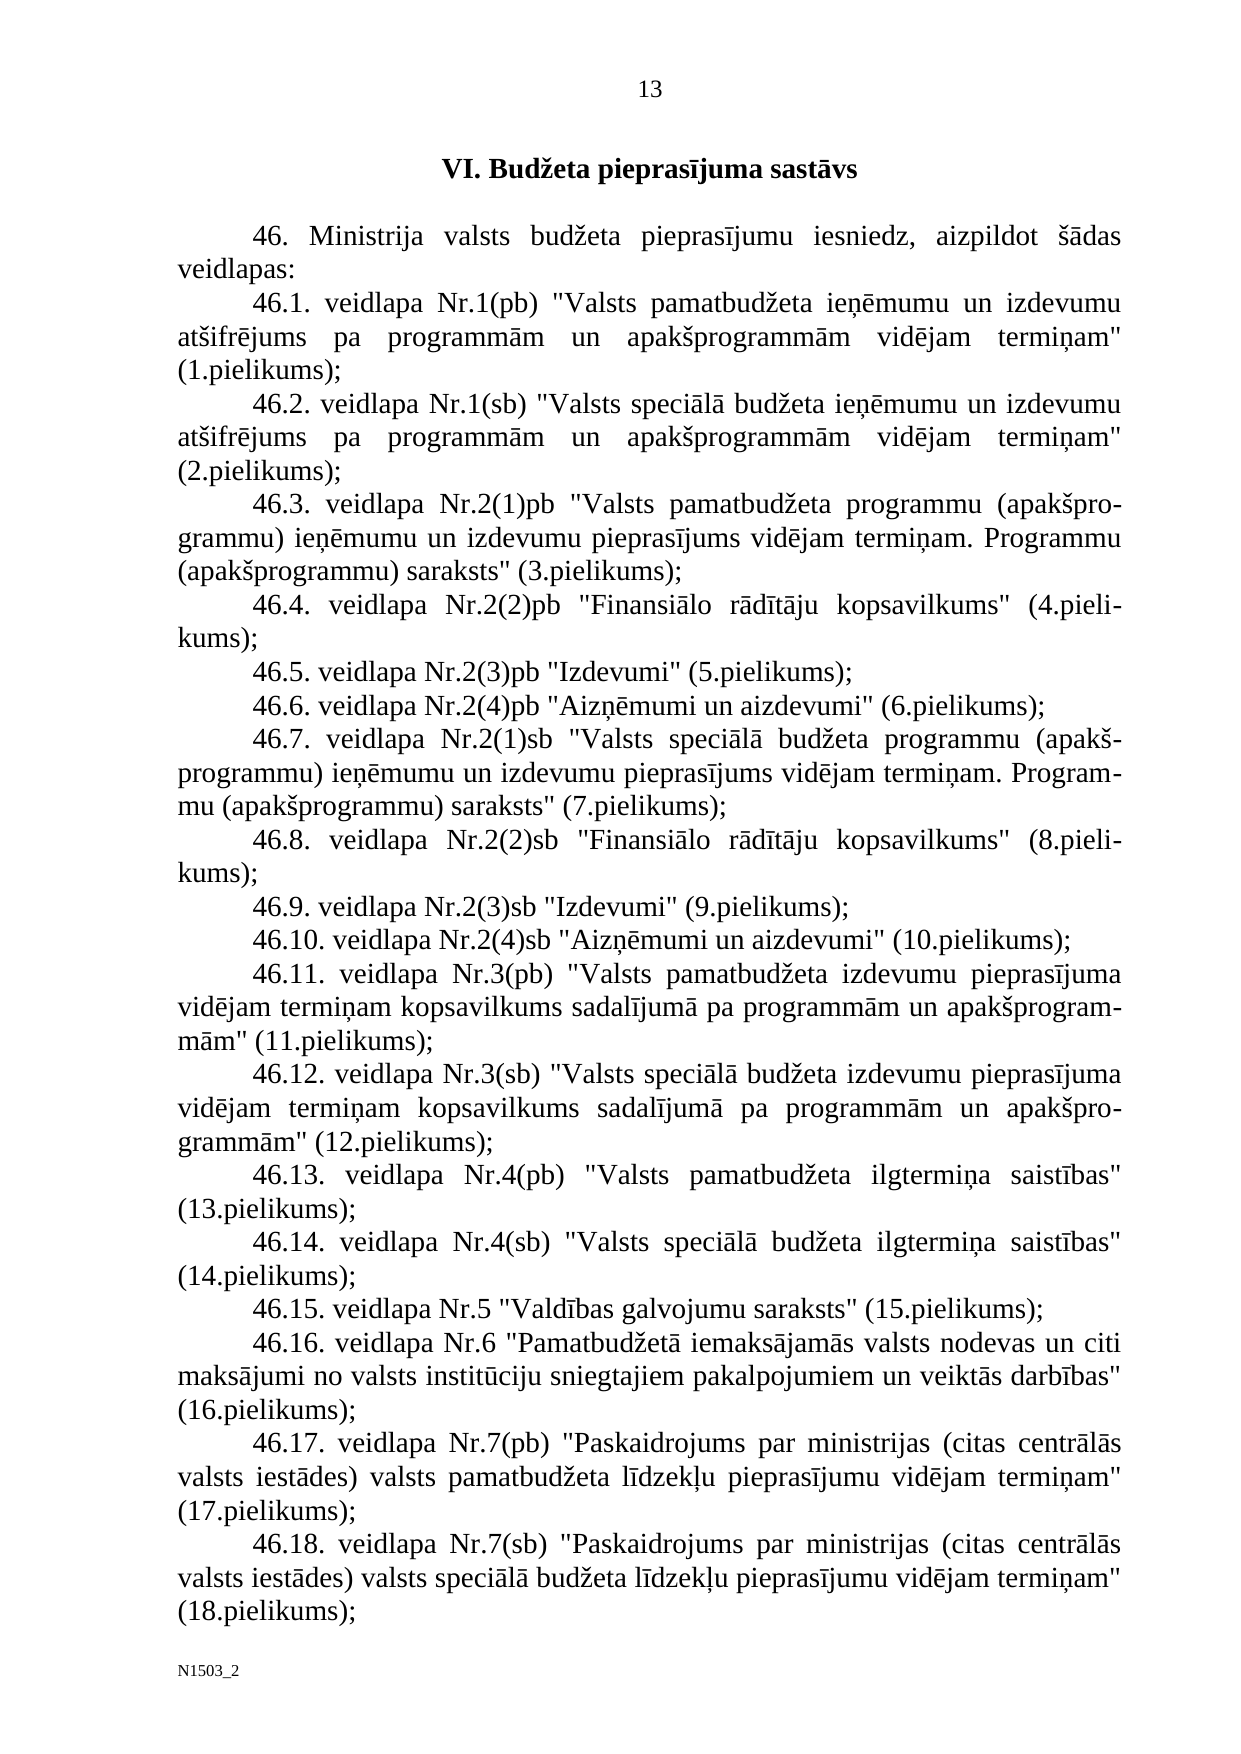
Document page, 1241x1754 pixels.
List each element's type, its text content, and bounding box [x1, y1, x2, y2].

text 46. Ministrija valsts budžeta pieprasījumu iesniedz, aizpildot šādas veidlapas: [177, 218, 1122, 285]
text 46.15. veidlapa Nr.5 "Valdības galvojumu saraksts" (15.pielikums); [177, 1291, 1122, 1325]
text 46.7. veidlapa Nr.2(1)sb "Valsts speciālā budžeta programmu (apakšprogrammu) ieņēmumu un izdevumu pieprasījums vidējam termiņam. Programmu (apakšprogrammu) saraksts" (7.pielikums); [177, 721, 1122, 822]
text 46.5. veidlapa Nr.2(3)pb "Izdevumi" (5.pielikums); [177, 654, 1122, 688]
text 46.10. veidlapa Nr.2(4)sb "Aizņēmumi un aizdevumi" (10.pielikums); [177, 922, 1122, 956]
text 46.18. veidlapa Nr.7(sb) "Paskaidrojums par ministrijas (citas centrālās valsts iestādes) valsts speciālā budžeta līdzekļu pieprasījumu vidējam termiņam" (18.pielikums); [177, 1526, 1122, 1627]
text 46.16. veidlapa Nr.6 "Pamatbudžetā iemaksājamās valsts nodevas un citi maksājumi no valsts institūciju sniegtajiem pakalpojumiem un veiktās darbības" (16.pielikums); [177, 1325, 1122, 1426]
text 46.2. veidlapa Nr.1(sb) "Valsts speciālā budžeta ieņēmumu un izdevumu atšifrējums pa programmām un apakšprogrammām vidējam termiņam" (2.pielikums); [177, 386, 1122, 486]
text 46.12. veidlapa Nr.3(sb) "Valsts speciālā budžeta izdevumu pieprasījuma vidējam termiņam kopsavilkums sadalījumā pa programmām un apakšprogrammām" (12.pielikums); [177, 1057, 1122, 1157]
text 46.8. veidlapa Nr.2(2)sb "Finansiālo rādītāju kopsavilkums" (8.pielikums); [177, 822, 1122, 889]
text 46.1. veidlapa Nr.1(pb) "Valsts pamatbudžeta ieņēmumu un izdevumu atšifrējums pa programmām un apakšprogrammām vidējam termiņam" (1.pielikums); [177, 285, 1122, 386]
text 46.4. veidlapa Nr.2(2)pb "Finansiālo rādītāju kopsavilkums" (4.pielikums); [177, 587, 1122, 654]
text VI. Budžeta pieprasījuma sastāvs [177, 151, 1122, 184]
text 46.9. veidlapa Nr.2(3)sb "Izdevumi" (9.pielikums); [177, 889, 1122, 922]
text 46.14. veidlapa Nr.4(sb) "Valsts speciālā budžeta ilgtermiņa saistības" (14.pielikums); [177, 1224, 1122, 1291]
text 46.17. veidlapa Nr.7(pb) "Paskaidrojums par ministrijas (citas centrālās valsts iestādes) valsts pamatbudžeta līdzekļu pieprasījumu vidējam termiņam" (17.pielikums); [177, 1426, 1122, 1526]
text 46.13. veidlapa Nr.4(pb) "Valsts pamatbudžeta ilgtermiņa saistības" (13.pielikums); [177, 1157, 1122, 1224]
text 46.3. veidlapa Nr.2(1)pb "Valsts pamatbudžeta programmu (apakšprogrammu) ieņēmumu un izdevumu pieprasījums vidējam termiņam. Programmu (apakšprogrammu) saraksts" (3.pielikums); [177, 486, 1122, 587]
text 46.6. veidlapa Nr.2(4)pb "Aizņēmumi un aizdevumi" (6.pielikums); [177, 688, 1122, 721]
text 46.11. veidlapa Nr.3(pb) "Valsts pamatbudžeta izdevumu pieprasījuma vidējam termiņam kopsavilkums sadalījumā pa programmām un apakšprogrammām" (11.pielikums); [177, 956, 1122, 1057]
